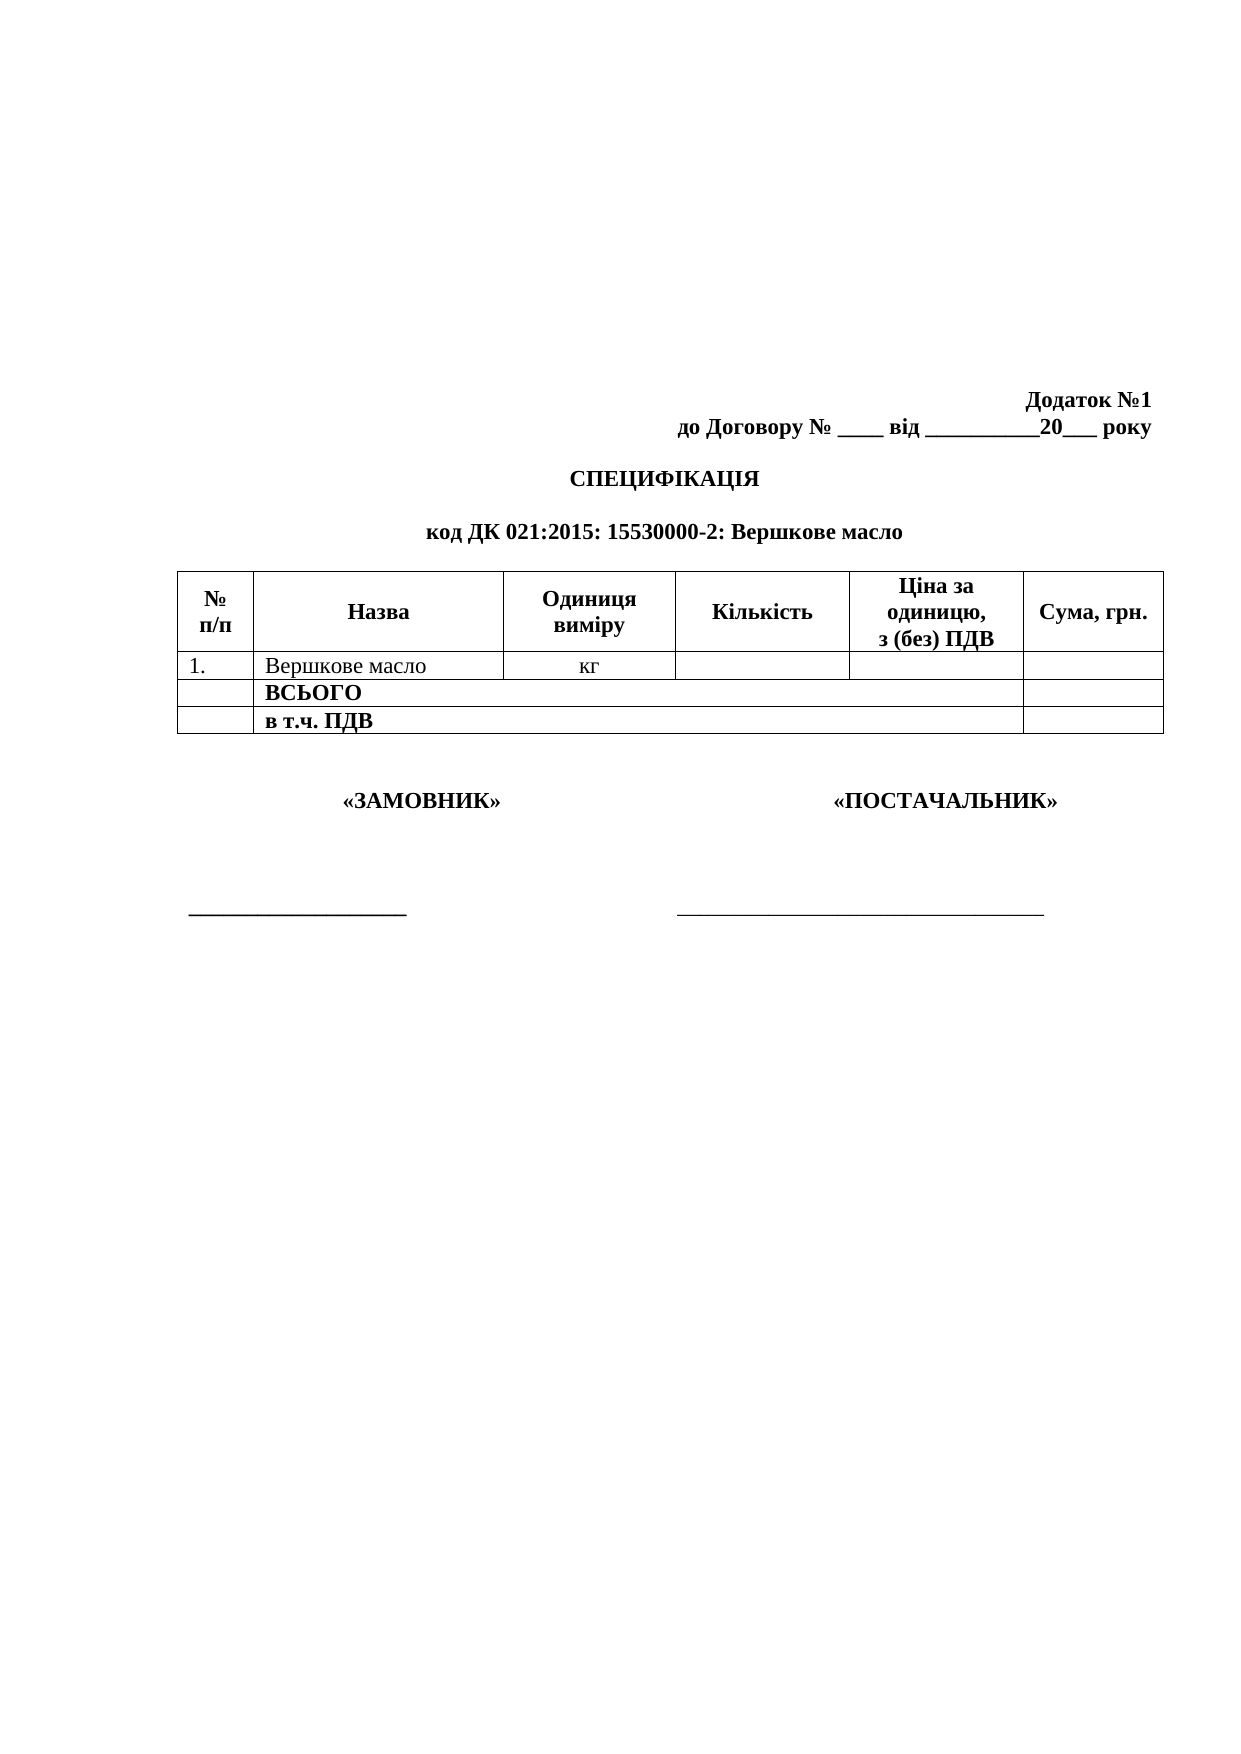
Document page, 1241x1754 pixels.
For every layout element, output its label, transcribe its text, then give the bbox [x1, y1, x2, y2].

table_header № п/п [178, 572, 253, 651]
table_cell [1024, 652, 1163, 678]
table_cell [178, 680, 253, 706]
text код ДК 021:2015: 15530000-2: Вершкове масло [177, 518, 1152, 544]
table_cell [1024, 707, 1163, 733]
table_cell ВСЬОГО [254, 680, 1023, 706]
table_header Ціна за одиницю, з (без) ПДВ [850, 572, 1023, 651]
table_cell [178, 652, 253, 678]
table_header «ЗАМОВНИК» ___________________ [178, 787, 666, 1218]
table_cell кг [504, 652, 675, 678]
table_header Кількість [676, 572, 849, 651]
text до Договору № ____ від __________20___ року [177, 413, 1152, 439]
text Додаток №1 [177, 386, 1152, 413]
text СПЕЦИФІКАЦІЯ [177, 466, 1152, 492]
table_cell [1024, 680, 1163, 706]
table_cell [676, 652, 849, 678]
table_header Одиниця виміру [504, 572, 675, 651]
table_header Сума, грн. [1024, 572, 1163, 651]
table_cell [850, 652, 1023, 678]
table_header Назва [254, 572, 503, 651]
table_header «ПОСТАЧАЛЬНИК» ________________________________ [666, 787, 1151, 1218]
table_cell Вершкове масло [254, 652, 503, 678]
table_cell в т.ч. ПДВ [254, 707, 1023, 733]
table_cell [178, 707, 253, 733]
